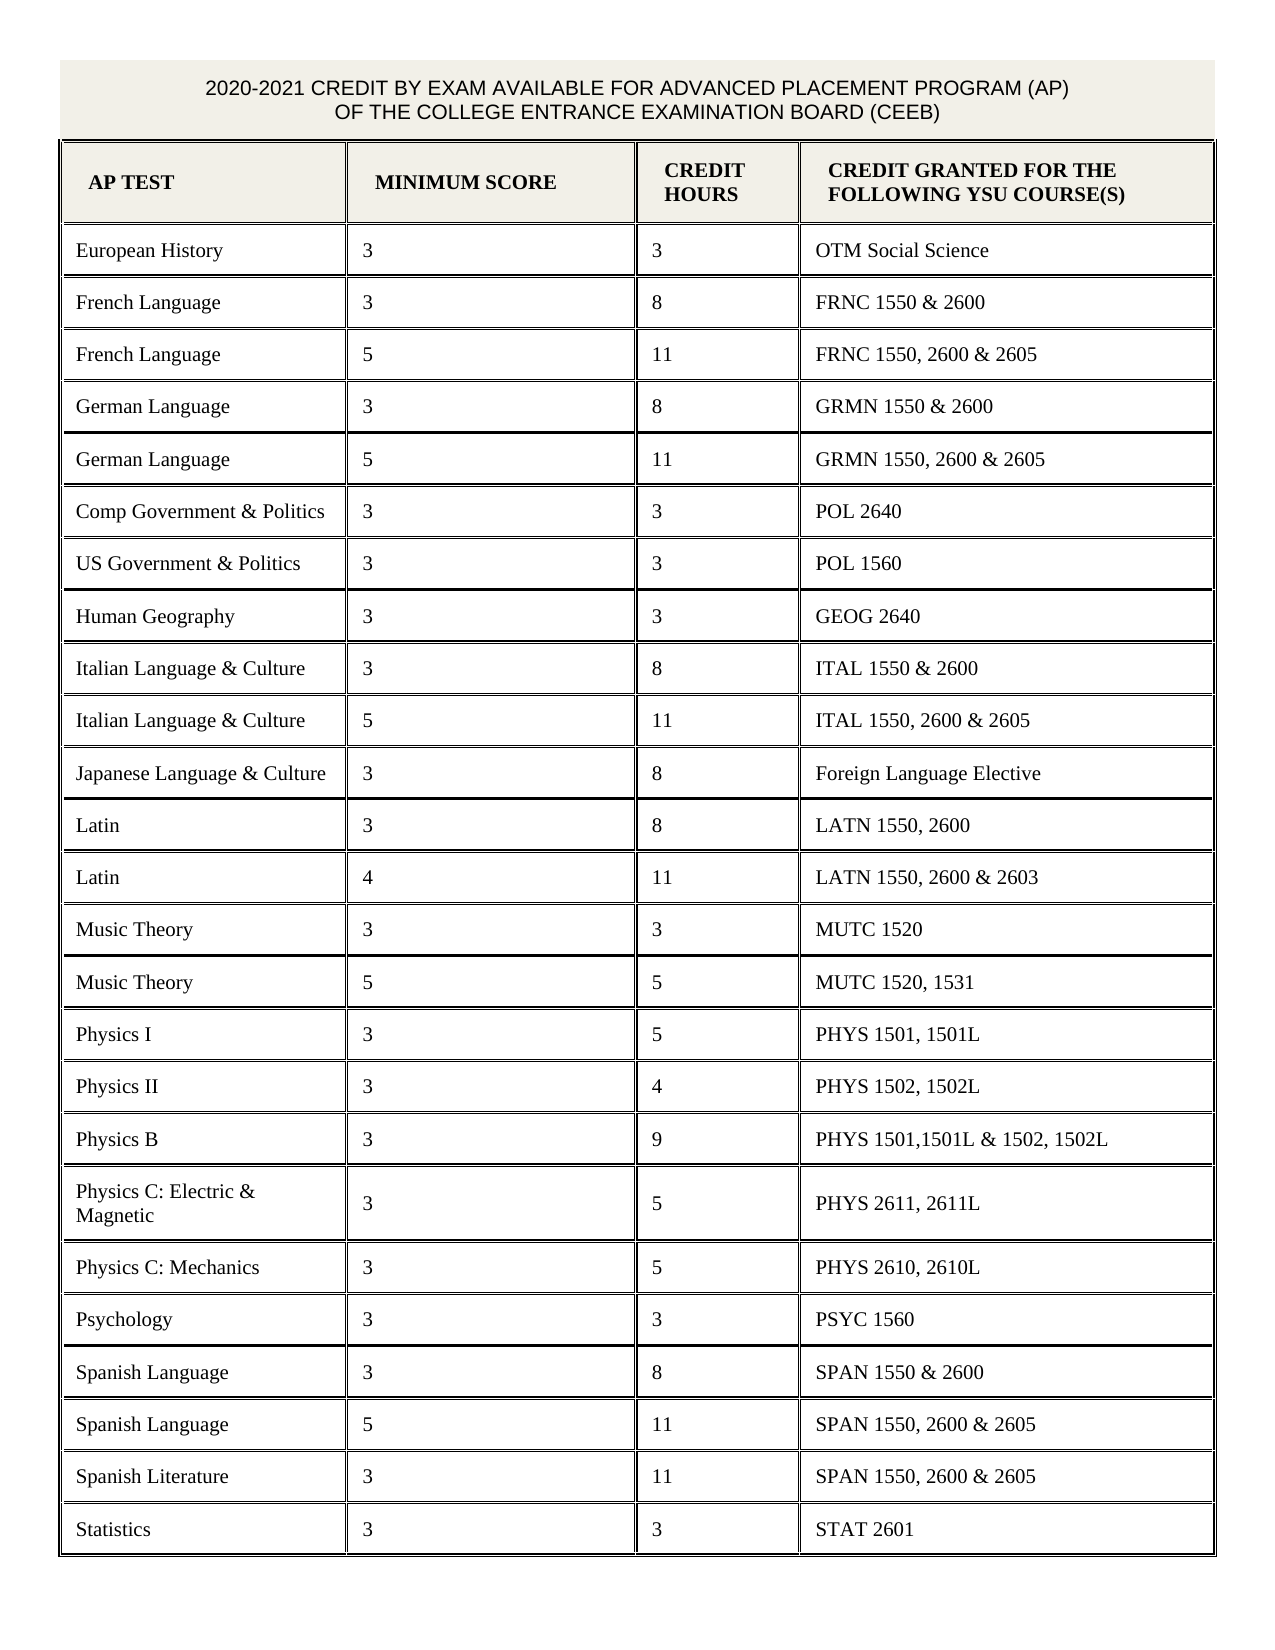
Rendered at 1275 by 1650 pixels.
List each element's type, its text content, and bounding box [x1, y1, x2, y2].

table_header 2020-2021 CREDIT BY EXAM AVAILABLE FOR ADVANCED PLACEMENT PROGRAM (AP) OF THE COLLEGE ENTRANCE EXAMINATION BOARD (CEEB) [60, 60, 1215, 139]
table_cell 5 [348, 696, 634, 745]
table_cell 11 [638, 434, 798, 483]
table_cell CREDIT HOURS [638, 143, 798, 222]
table_cell MUTC 1520, 1531 [801, 954, 1213, 1006]
table_cell OTM Social Science [800, 222, 1215, 274]
table_cell PSYC 1560 [800, 1292, 1215, 1344]
table_cell 3 [348, 1010, 634, 1058]
table_cell PHYS 1501, 1501L [801, 1006, 1214, 1058]
table_cell German Language [60, 379, 347, 431]
table_cell 3 [348, 644, 634, 692]
table_cell LATN 1550, 2600 [801, 797, 1213, 849]
table_cell Spanish Language [62, 1344, 345, 1396]
table_cell Physics B [60, 1111, 347, 1163]
table_cell 3 [348, 1062, 634, 1111]
table_cell 3 [348, 539, 634, 588]
table_cell 3 [348, 800, 634, 849]
table_cell SPAN 1550, 2600 & 2605 [801, 1449, 1214, 1501]
table_cell PHYS 2611, 2611L [801, 1163, 1214, 1239]
table_cell 3 [638, 1295, 798, 1344]
table_cell 3 [348, 905, 634, 954]
table_cell 5 [348, 957, 634, 1006]
table_cell 4 [348, 853, 634, 902]
table_cell 3 [348, 1114, 634, 1163]
table_cell Physics C: Mechanics [62, 1239, 345, 1292]
table_cell STAT 2601 [800, 1501, 1215, 1553]
table_cell Foreign Language Elective [800, 745, 1215, 797]
table_cell PHYS 1502, 1502L [801, 1059, 1214, 1111]
table_cell 5 [638, 1167, 798, 1239]
table_cell 5 [638, 1010, 798, 1058]
table_cell Human Geography [60, 588, 345, 640]
table_cell PHYS 1501,1501L & 1502, 1502L [800, 1111, 1215, 1163]
table_cell Physics II [62, 1059, 345, 1111]
table_cell 8 [638, 382, 798, 431]
table_cell Physics I [62, 1006, 345, 1058]
table_cell GRMN 1550 & 2600 [800, 379, 1215, 431]
table_cell 3 [638, 905, 798, 954]
table_cell AP TEST [60, 139, 345, 222]
table_cell Japanese Language & Culture [60, 745, 347, 797]
table_cell Music Theory [60, 902, 347, 954]
table_cell French Language [62, 326, 345, 379]
table_cell 3 [348, 382, 634, 431]
table_cell 3 [638, 487, 798, 536]
table_cell 11 [638, 330, 798, 379]
table_cell 5 [348, 434, 634, 483]
table_cell 11 [638, 696, 798, 745]
table_cell SPAN 1550, 2600 & 2605 [801, 1396, 1214, 1448]
table_cell 8 [638, 278, 798, 326]
table_cell ITAL 1550 & 2600 [801, 640, 1214, 692]
table_cell 8 [638, 748, 798, 797]
table_cell Spanish Literature [62, 1449, 345, 1501]
table_cell MINIMUM SCORE [348, 143, 634, 222]
table_cell 11 [638, 853, 798, 902]
table_cell German Language [62, 431, 345, 483]
table_cell 3 [348, 278, 634, 326]
table_cell Music Theory [62, 954, 345, 1006]
table_cell 5 [638, 1243, 798, 1292]
table_cell FRNC 1550 & 2600 [801, 274, 1214, 326]
table_cell MUTC 1520 [800, 902, 1215, 954]
table_cell 11 [638, 1400, 798, 1448]
table_cell 5 [348, 330, 634, 379]
table_cell 3 [348, 1295, 634, 1344]
table_cell ITAL 1550, 2600 & 2605 [801, 693, 1214, 745]
table_cell 5 [348, 1400, 634, 1448]
table_cell 3 [638, 539, 798, 588]
table_cell 3 [638, 225, 798, 274]
table_cell 3 [636, 1504, 800, 1553]
table_cell CREDIT GRANTED FOR THE FOLLOWING YSU COURSE(S) [801, 139, 1215, 222]
table_cell FRNC 1550, 2600 & 2605 [801, 326, 1214, 379]
table_cell PHYS 2610, 2610L [801, 1239, 1214, 1292]
table_cell SPAN 1550 & 2600 [801, 1344, 1213, 1396]
table_cell Latin [62, 797, 345, 849]
table_cell 3 [347, 1501, 636, 1553]
table_cell Psychology [60, 1292, 347, 1344]
table_cell POL 2640 [801, 483, 1214, 536]
table_cell Statistics [60, 1501, 347, 1553]
table_cell 4 [638, 1062, 798, 1111]
table_cell 3 [348, 748, 634, 797]
table_cell 5 [638, 957, 798, 1006]
table_cell 3 [348, 487, 634, 536]
table_cell 3 [348, 1452, 634, 1501]
table_cell 11 [638, 1452, 798, 1501]
table_cell 3 [638, 591, 798, 640]
table_cell Physics C: Electric & Magnetic [62, 1163, 345, 1239]
table_cell 8 [638, 644, 798, 692]
table_cell GEOG 2640 [801, 588, 1215, 640]
table_cell 9 [638, 1114, 798, 1163]
table_cell Spanish Language [62, 1396, 345, 1448]
table_cell European History [60, 222, 347, 274]
table_cell US Government & Politics [60, 536, 347, 588]
table_cell POL 1560 [800, 536, 1215, 588]
table_cell Comp Government & Politics [62, 483, 345, 536]
table_cell 3 [348, 591, 634, 640]
table_cell 8 [638, 800, 798, 849]
table_cell 3 [348, 225, 634, 274]
table_cell Latin [62, 849, 345, 902]
table_cell 3 [348, 1167, 634, 1239]
table_cell Italian Language & Culture [62, 640, 345, 692]
table_cell 3 [348, 1347, 634, 1396]
table_cell GRMN 1550, 2600 & 2605 [801, 431, 1213, 483]
table_cell 8 [638, 1347, 798, 1396]
table_cell French Language [62, 274, 345, 326]
table_cell LATN 1550, 2600 & 2603 [801, 849, 1214, 902]
table_cell 3 [348, 1243, 634, 1292]
table_cell Italian Language & Culture [62, 693, 345, 745]
